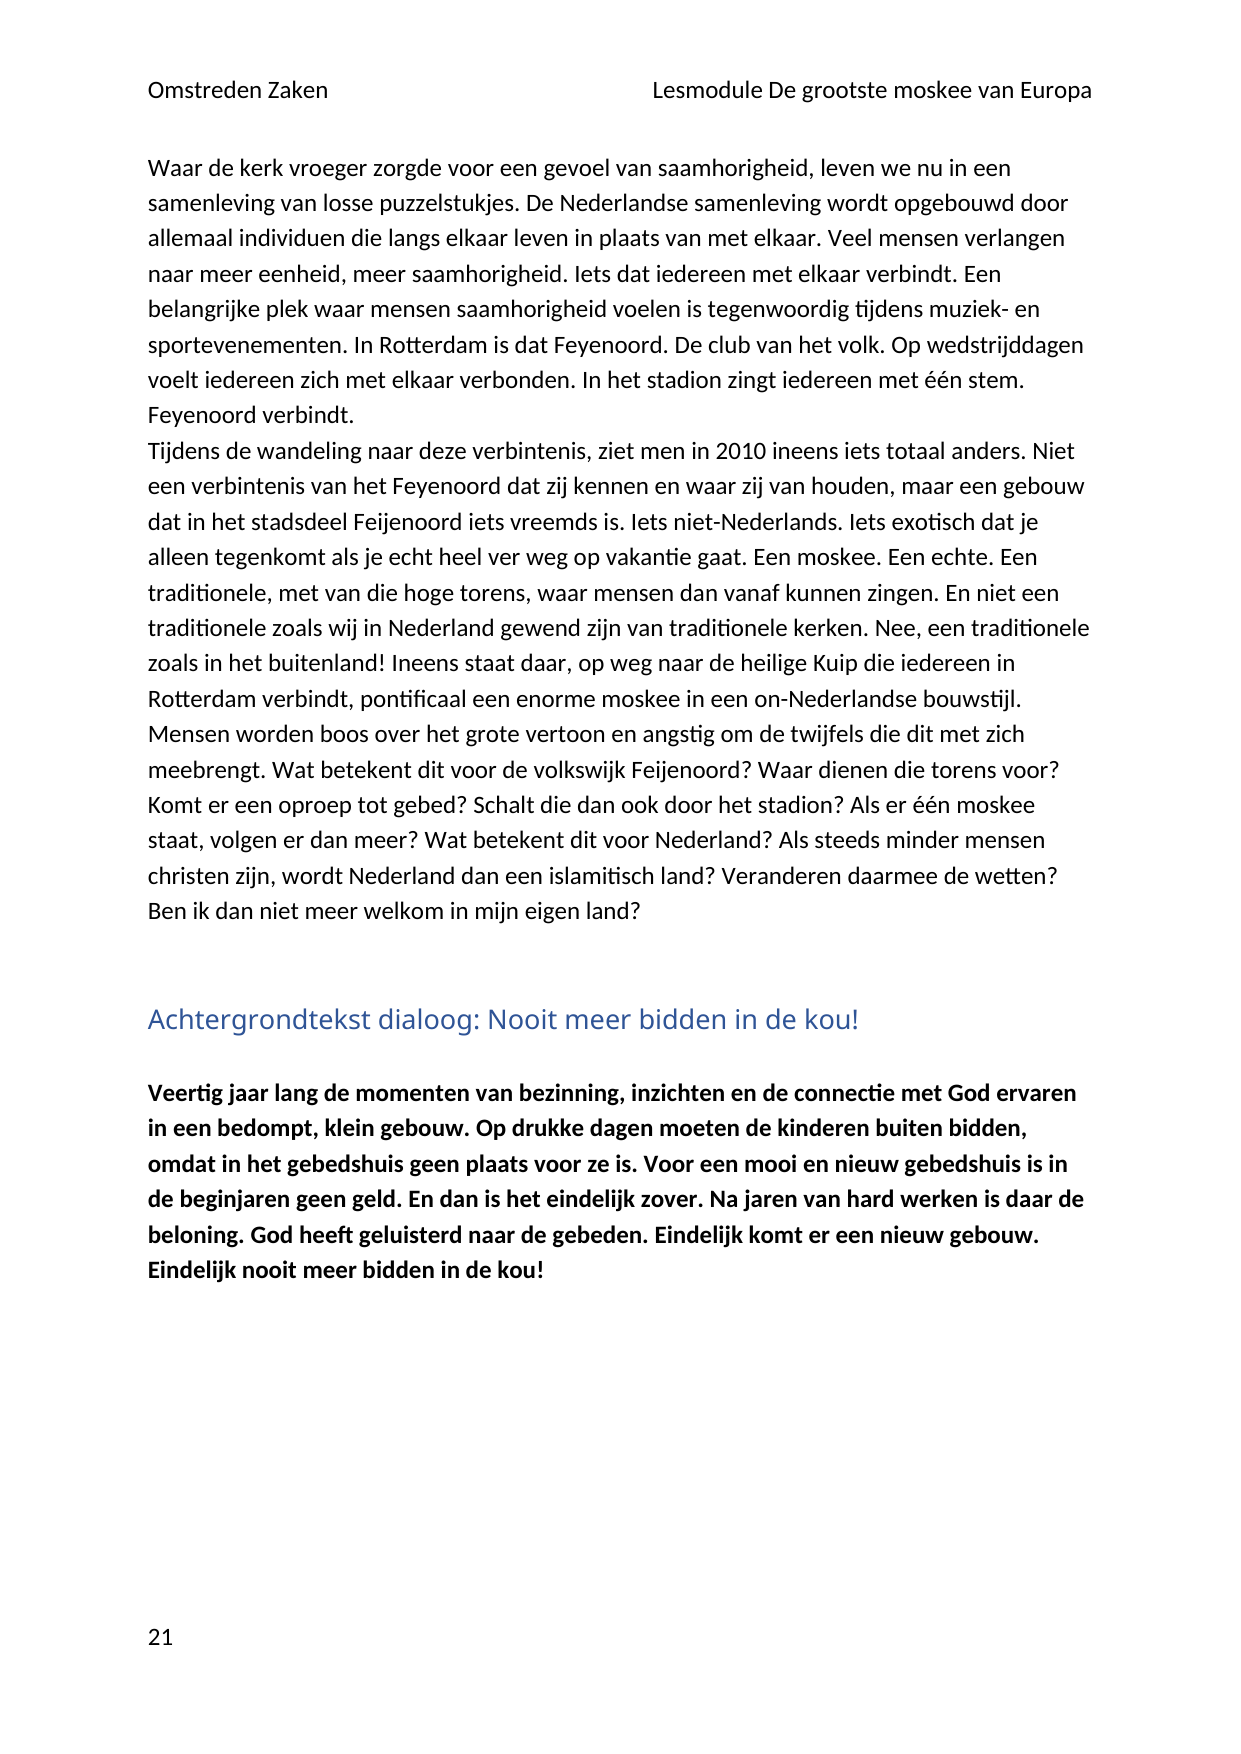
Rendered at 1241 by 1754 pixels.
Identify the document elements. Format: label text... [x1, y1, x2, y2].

text Veertig jaar lang de momenten van bezinning, inzichten en de connectie met God ervaren in een bedompt, klein gebouw. Op drukke dagen moeten de kinderen buiten bidden, omdat in het gebedshuis geen plaats voor ze is. Voor een mooi en nieuw gebedshuis is in de beginjaren geen geld. En dan is het eindelijk zover. Na jaren van hard werken is daar de beloning. God heeft geluisterd naar de gebeden. Eindelijk komt er een nieuw gebouw. Eindelijk nooit meer bidden in de kou! [148, 1073, 1093, 1286]
subtitle Achtergrondtekst dialoog: Nooit meer bidden in de kou! [148, 1001, 1093, 1038]
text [148, 148, 1093, 927]
